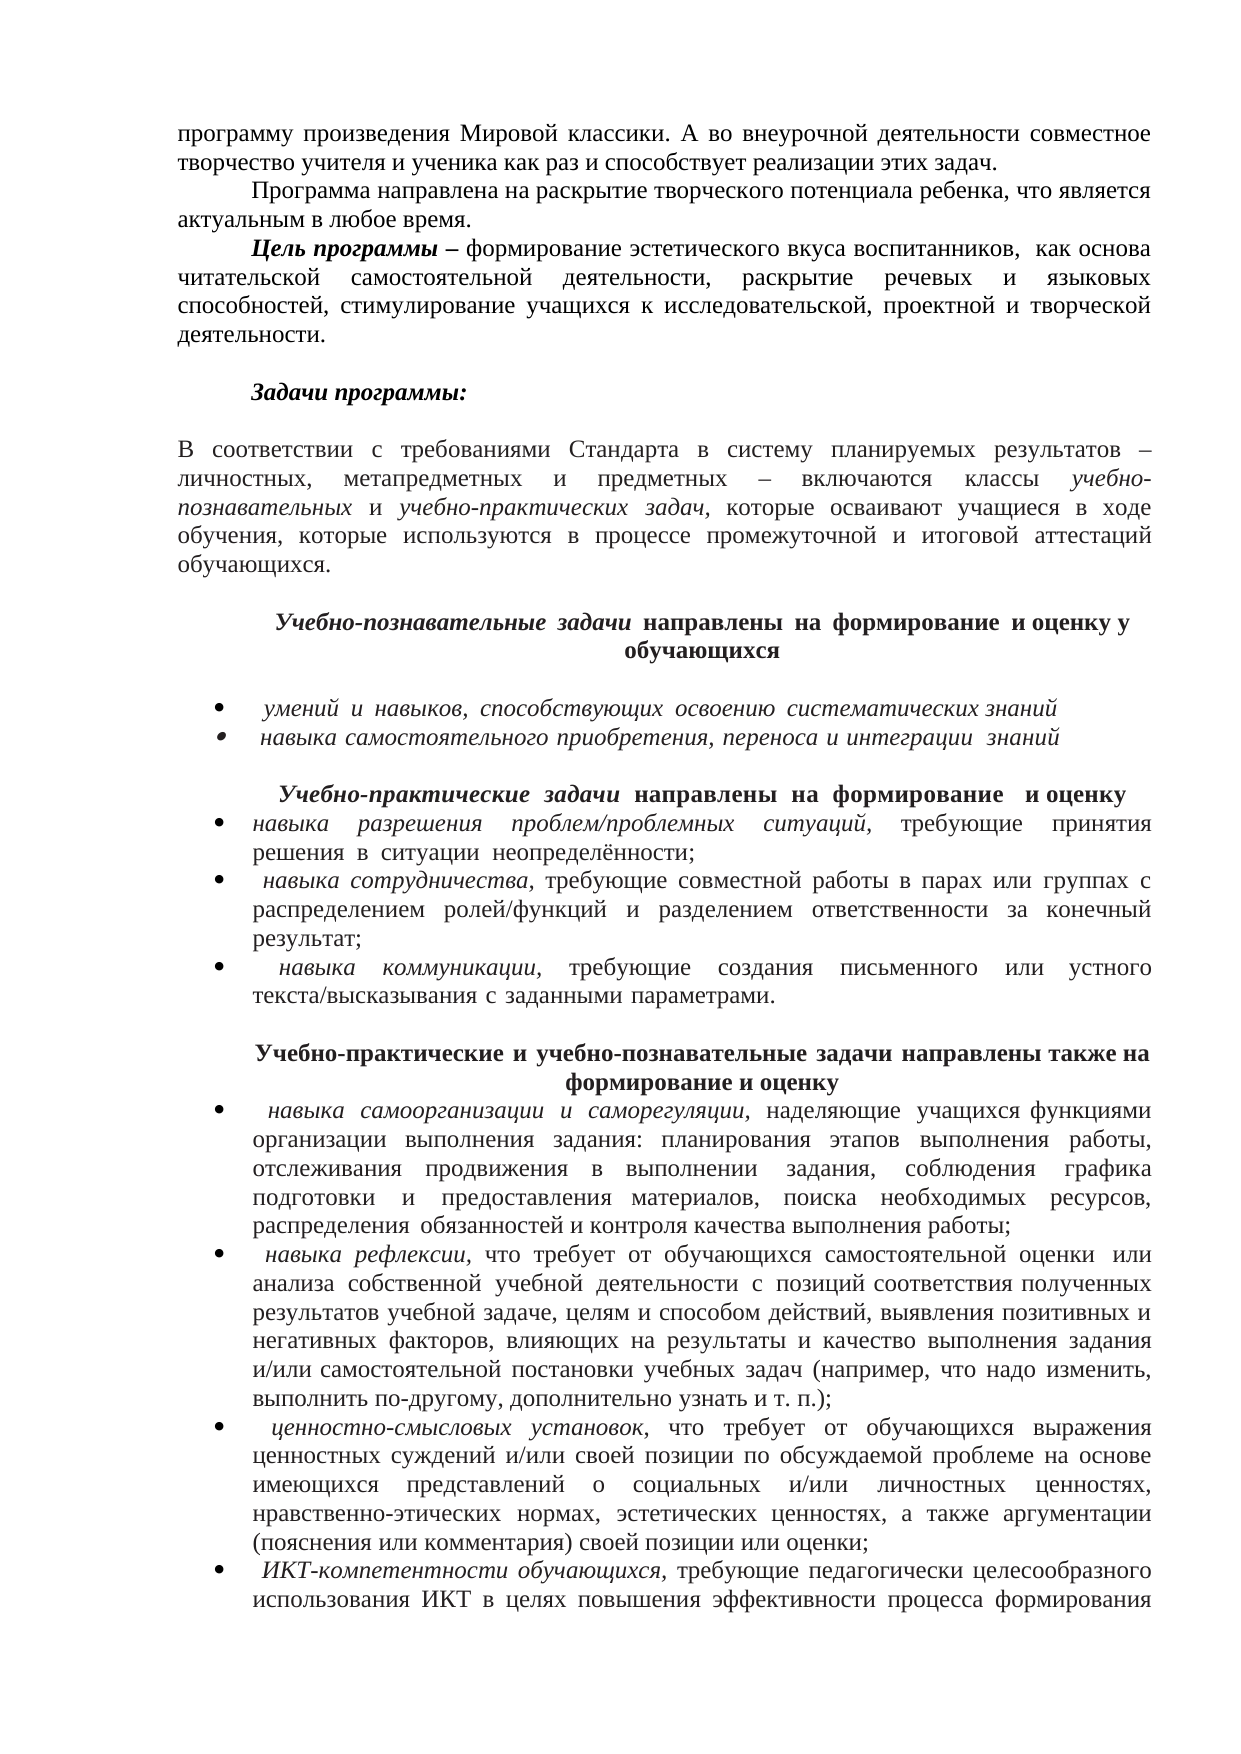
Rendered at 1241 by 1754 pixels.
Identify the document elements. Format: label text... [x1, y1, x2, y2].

text В соответствии с требованиями Стандарта в систему планируемых результатов – личностных, метапредметных и предметных – включаются классы учебно-познавательных и учебно-практических задач, которые осваивают учащиеся в ходе обучения, которые используются в процессе промежуточной и итоговой аттестаций обучающихся. [177, 434, 1152, 578]
list навыка самоорганизации и саморегуляции, наделяющие учащихся функциями организации выполнения задания: планирования этапов выполнения работы, отслеживания продвижения в выполнении задания, соблюдения графика подготовки и предоставления материалов, поиска необходимых ресурсов, распределения обязанностей и контроля качества выполнения работы; [215, 1096, 1152, 1239]
list Учебно-практические и учебно-познавательные задачи направлены также на формирование и оценку [252, 1038, 1152, 1096]
list навыка коммуникации, требующие создания письменного или устного текста/высказывания с заданными параметрами. [215, 952, 1152, 1009]
list ценностно-смысловых установок, что требует от обучающихся выражения ценностных суждений и/или своей позиции по обсуждаемой проблеме на основе имеющихся представлений о социальных и/или личностных ценностях, нравственно-этических нормах, эстетических ценностях, а также аргументации (пояснения или комментария) своей позиции или оценки; [215, 1412, 1152, 1556]
text Программа направлена на раскрытие творческого потенциала ребенка, что является актуальным в любое время. [177, 176, 1152, 233]
list навыка рефлексии, что требует от обучающихся самостоятельной оценки или анализа собственной учебной деятельности с позиций соответствия полученных результатов учебной задаче, целям и способом действий, выявления позитивных и негативных факторов, влияющих на результаты и качество выполнения задания и/или самостоятельной постановки учебных задач (например, что надо изменить, выполнить по-другому, дополнительно узнать и т. п.); [215, 1239, 1152, 1412]
list навыка самостоятельного приобретения, переноса и интеграции знаний [215, 722, 1152, 751]
text Цель программы – формирование эстетического вкуса воспитанников, как основа читательской самостоятельной деятельности, раскрытие речевых и языковых способностей, стимулирование учащихся к исследовательской, проектной и творческой деятельности. [177, 233, 1152, 348]
list навыка разрешения проблем/проблемных ситуаций, требующие принятия решения в ситуации неопределённости; [215, 808, 1152, 866]
list Учебно-познавательные задачи направлены на формирование и оценку у обучающихся [252, 607, 1152, 664]
text Задачи программы: [177, 377, 1152, 406]
list умений и навыков, способствующих освоению систематических знаний [215, 693, 1152, 722]
list навыка сотрудничества, требующие совместной работы в парах или группах с распределением ролей/функций и разделением ответственности за конечный результат; [215, 866, 1152, 952]
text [177, 118, 1152, 176]
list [215, 1556, 1152, 1613]
list Учебно-практические задачи направлены на формирование и оценку [252, 779, 1152, 808]
